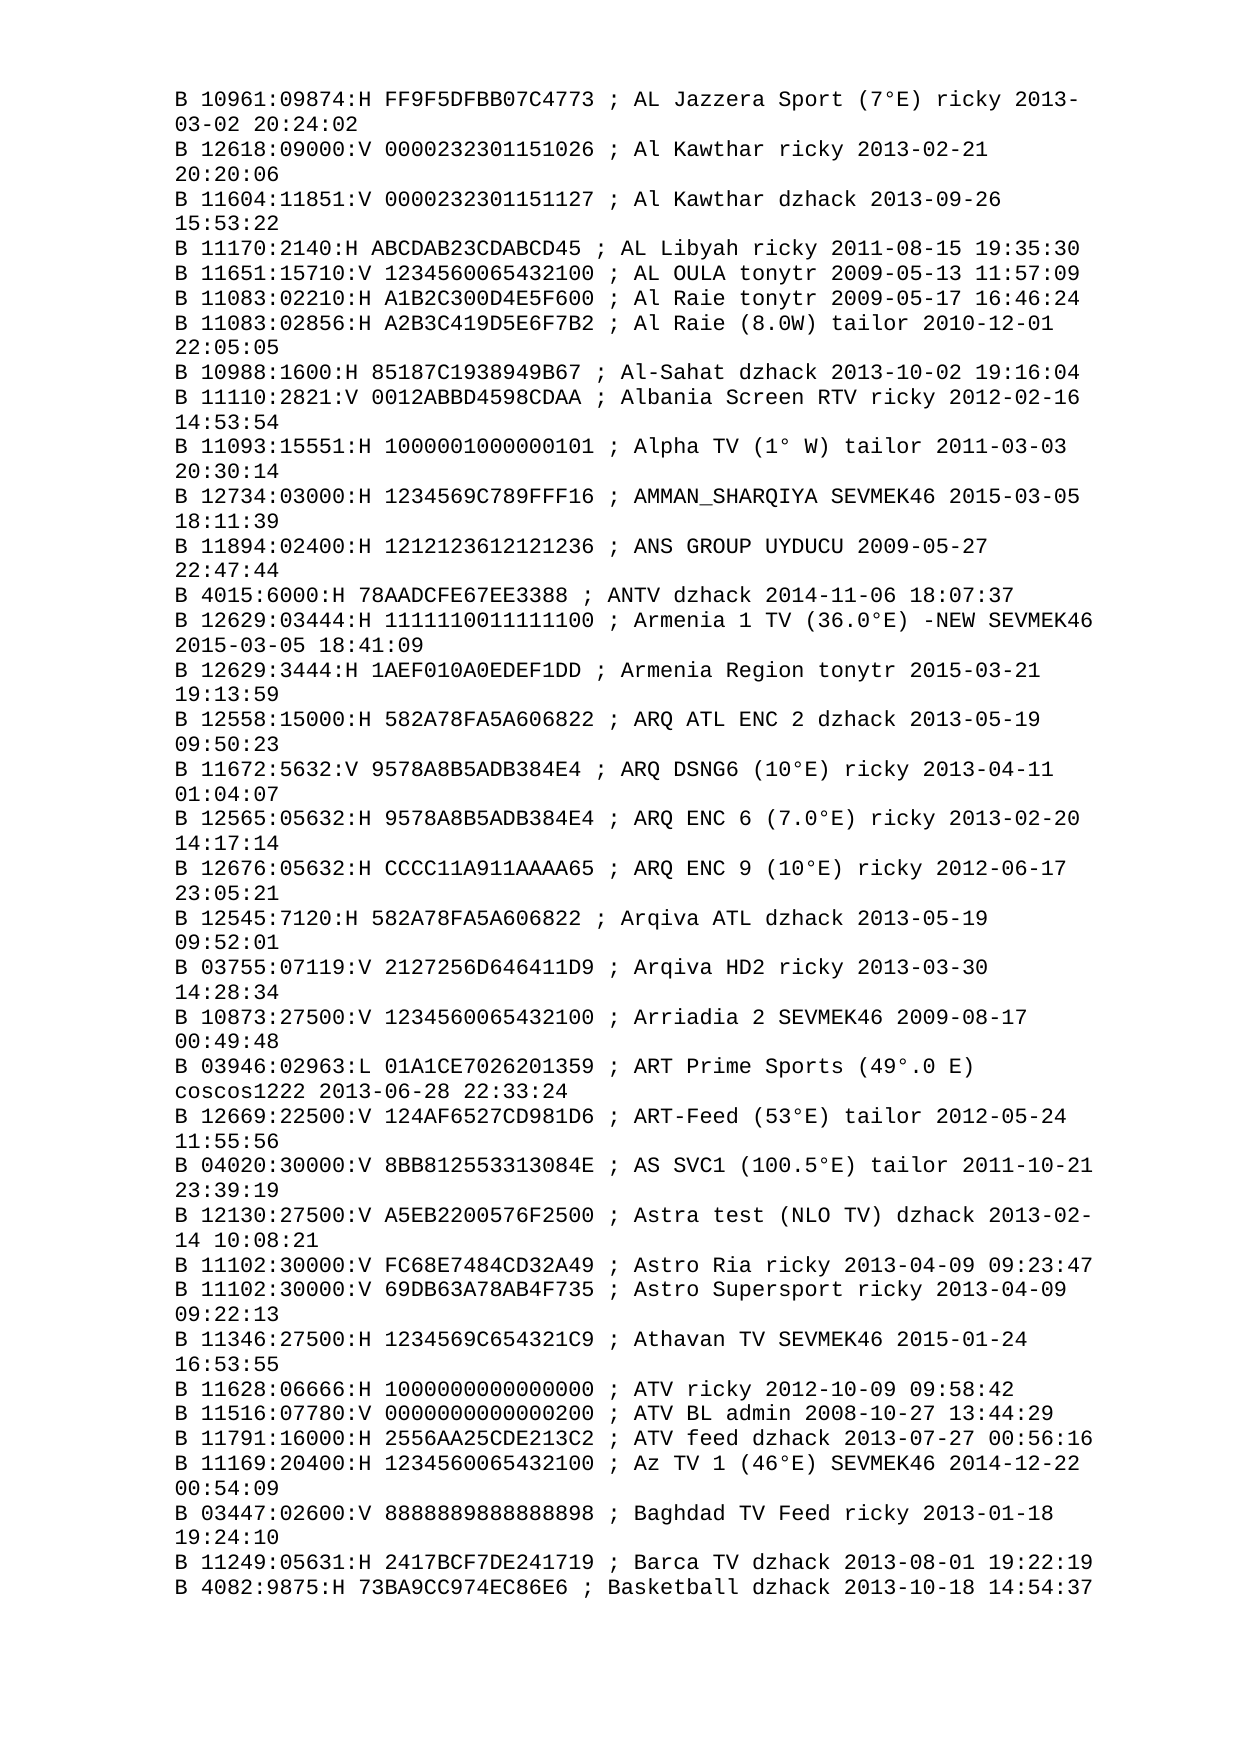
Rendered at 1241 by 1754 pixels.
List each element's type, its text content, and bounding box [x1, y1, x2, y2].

text B 4082:9875:H 73BA9CC974EC86E6 ; Basketball dzhack 2013-10-18 14:54:37 [174, 1576, 1101, 1601]
text B 4015:6000:H 78AADCFE67EE3388 ; ANTV dzhack 2014-11-06 18:07:37 [174, 584, 1101, 609]
text B 11083:02856:H A2B3C419D5E6F7B2 ; Al Raie (8.0W) tailor 2010-12-01 22:05:05 [174, 312, 1101, 361]
text B 12130:27500:V A5EB2200576F2500 ; Astra test (NLO TV) dzhack 2013-02-14 10:08:21 [174, 1204, 1101, 1254]
text B 12545:7120:H 582A78FA5A606822 ; Arqiva ATL dzhack 2013-05-19 09:52:01 [174, 907, 1101, 956]
text B 11791:16000:H 2556AA25CDE213C2 ; ATV feed dzhack 2013-07-27 00:56:16 [174, 1427, 1101, 1452]
text B 11516:07780:V 0000000000000200 ; ATV BL admin 2008-10-27 13:44:29 [174, 1403, 1101, 1427]
text B 11249:05631:H 2417BCF7DE241719 ; Barca TV dzhack 2013-08-01 19:22:19 [174, 1551, 1101, 1576]
text B 12734:03000:H 1234569C789FFF16 ; AMMAN_SHARQIYA SEVMEK46 2015-03-05 18:11:39 [174, 485, 1101, 535]
text B 11672:5632:V 9578A8B5ADB384E4 ; ARQ DSNG6 (10°E) ricky 2013-04-11 01:04:07 [174, 758, 1101, 808]
text B 12565:05632:H 9578A8B5ADB384E4 ; ARQ ENC 6 (7.0°E) ricky 2013-02-20 14:17:14 [174, 808, 1101, 857]
text B 11102:30000:V FC68E7484CD32A49 ; Astro Ria ricky 2013-04-09 09:23:47 [174, 1254, 1101, 1279]
text B 11604:11851:V 0000232301151127 ; Al Kawthar dzhack 2013-09-26 15:53:22 [174, 188, 1101, 237]
text B 11083:02210:H A1B2C300D4E5F600 ; Al Raie tonytr 2009-05-17 16:46:24 [174, 287, 1101, 312]
text B 10873:27500:V 1234560065432100 ; Arriadia 2 SEVMEK46 2009-08-17 00:49:48 [174, 1006, 1101, 1056]
text B 11628:06666:H 1000000000000000 ; ATV ricky 2012-10-09 09:58:42 [174, 1378, 1101, 1403]
text B 11894:02400:H 1212123612121236 ; ANS GROUP UYDUCU 2009-05-27 22:47:44 [174, 535, 1101, 584]
text B 11102:30000:V 69DB63A78AB4F735 ; Astro Supersport ricky 2013-04-09 09:22:13 [174, 1279, 1101, 1328]
text B 03946:02963:L 01A1CE7026201359 ; ART Prime Sports (49°.0 E) coscos1222 2013-06-28 22:33:24 [174, 1056, 1101, 1105]
text B 12558:15000:H 582A78FA5A606822 ; ARQ ATL ENC 2 dzhack 2013-05-19 09:50:23 [174, 708, 1101, 758]
text B 11110:2821:V 0012ABBD4598CDAA ; Albania Screen RTV ricky 2012-02-16 14:53:54 [174, 386, 1101, 436]
text B 12629:03444:H 1111110011111100 ; Armenia 1 TV (36.0°E) -NEW SEVMEK46 2015-03-05 18:41:09 [174, 609, 1101, 659]
text B 11093:15551:H 1000001000000101 ; Alpha TV (1° W) tailor 2011-03-03 20:30:14 [174, 436, 1101, 485]
text B 12669:22500:V 124AF6527CD981D6 ; ART-Feed (53°E) tailor 2012-05-24 11:55:56 [174, 1105, 1101, 1155]
text B 03447:02600:V 8888889888888898 ; Baghdad TV Feed ricky 2013-01-18 19:24:10 [174, 1502, 1101, 1551]
text B 10988:1600:H 85187C1938949B67 ; Al-Sahat dzhack 2013-10-02 19:16:04 [174, 361, 1101, 386]
text B 11170:2140:H ABCDAB23CDABCD45 ; AL Libyah ricky 2011-08-15 19:35:30 [174, 237, 1101, 262]
text B 10961:09874:H FF9F5DFBB07C4773 ; AL Jazzera Sport (7°E) ricky 2013-03-02 20:24:02 [174, 89, 1101, 138]
text B 12618:09000:V 0000232301151026 ; Al Kawthar ricky 2013-02-21 20:20:06 [174, 138, 1101, 188]
text B 11169:20400:H 1234560065432100 ; Az TV 1 (46°E) SEVMEK46 2014-12-22 00:54:09 [174, 1452, 1101, 1502]
text B 12676:05632:H CCCC11A911AAAA65 ; ARQ ENC 9 (10°E) ricky 2012-06-17 23:05:21 [174, 857, 1101, 907]
text B 03755:07119:V 2127256D646411D9 ; Arqiva HD2 ricky 2013-03-30 14:28:34 [174, 956, 1101, 1006]
text B 12629:3444:H 1AEF010A0EDEF1DD ; Armenia Region tonytr 2015-03-21 19:13:59 [174, 659, 1101, 708]
text B 11651:15710:V 1234560065432100 ; AL OULA tonytr 2009-05-13 11:57:09 [174, 262, 1101, 287]
text B 11346:27500:H 1234569C654321C9 ; Athavan TV SEVMEK46 2015-01-24 16:53:55 [174, 1328, 1101, 1378]
text B 04020:30000:V 8BB812553313084E ; AS SVC1 (100.5°E) tailor 2011-10-21 23:39:19 [174, 1155, 1101, 1204]
